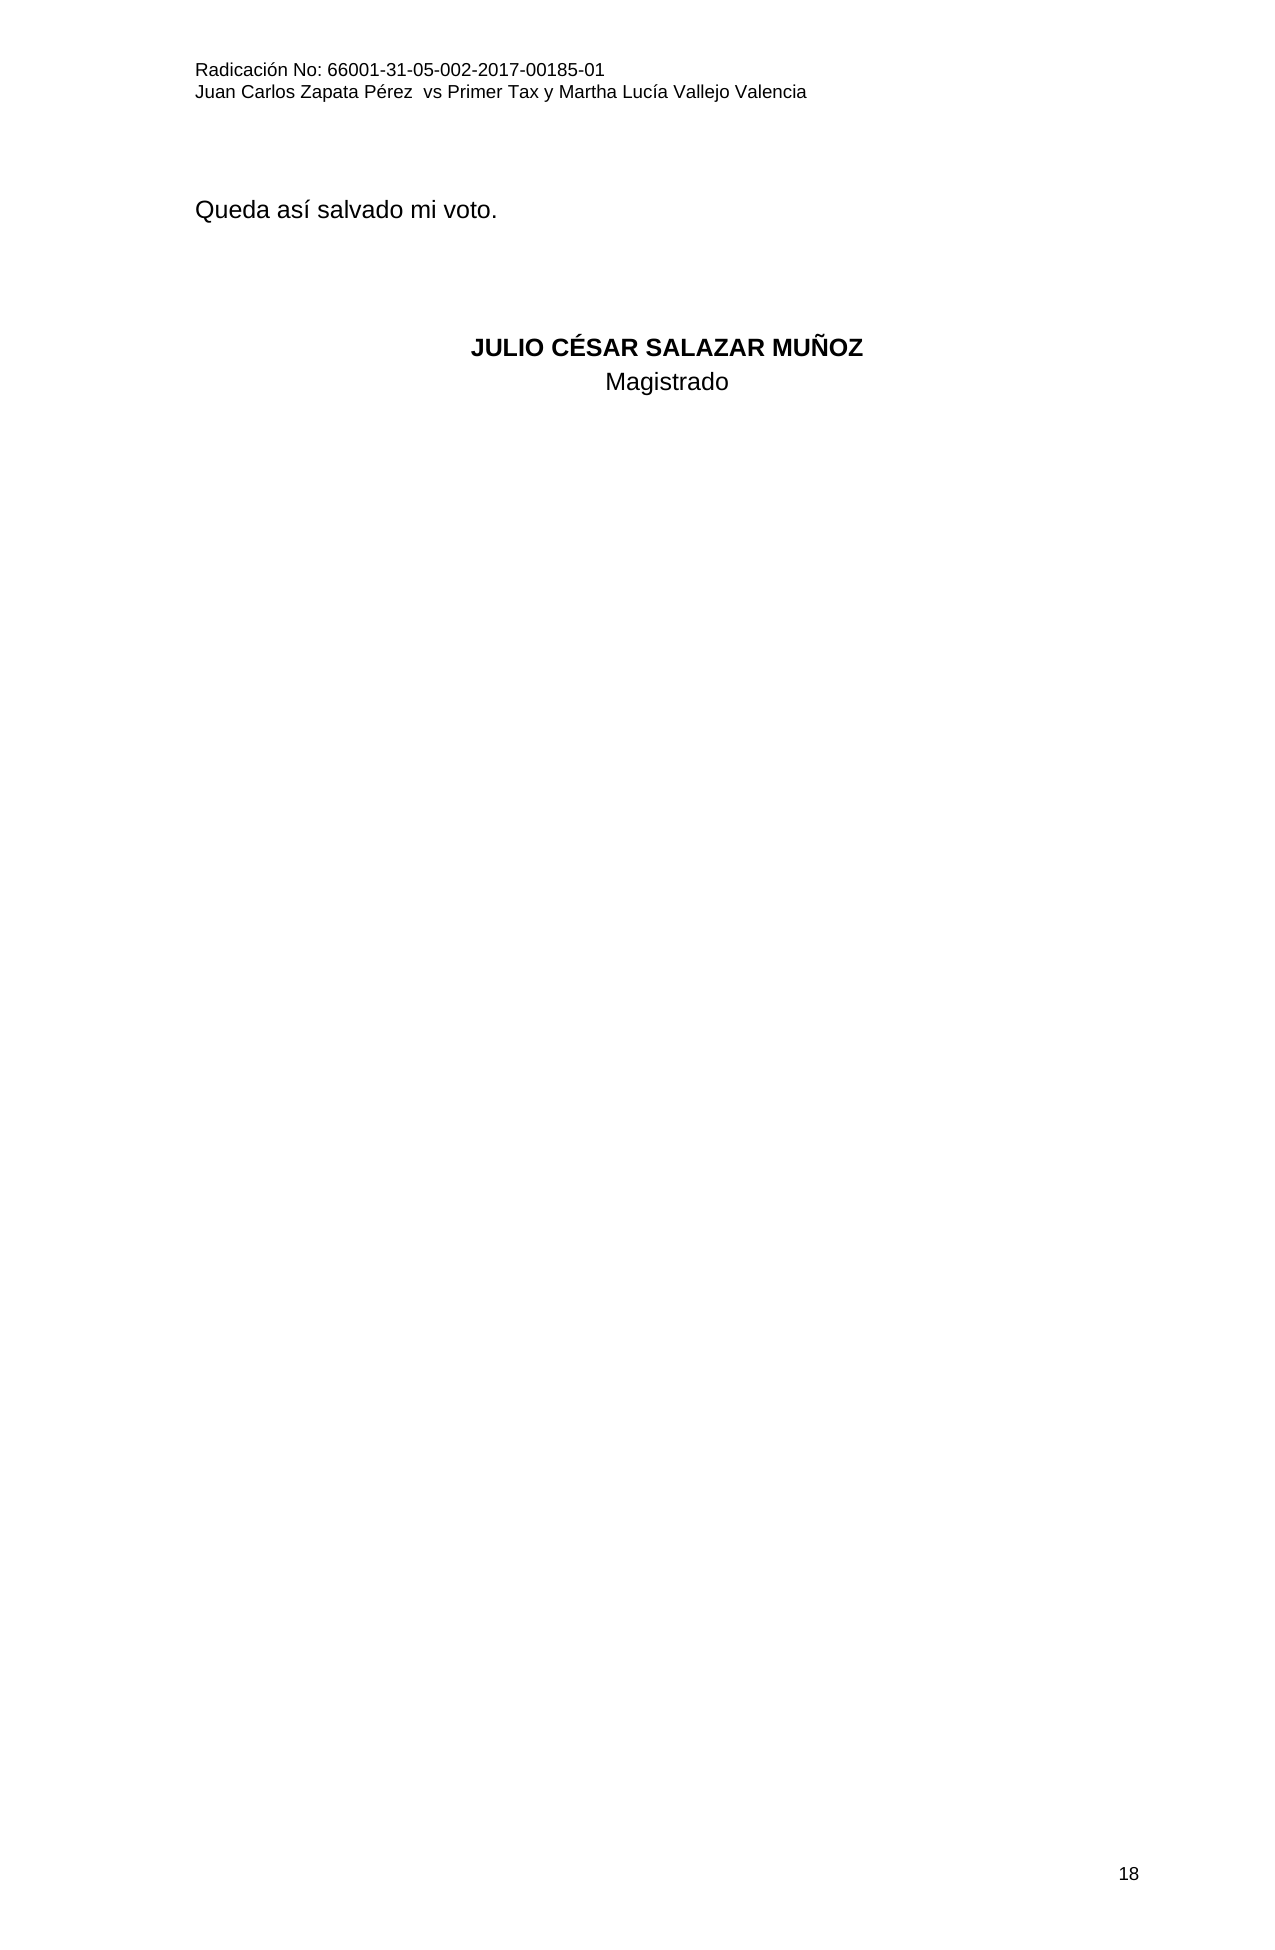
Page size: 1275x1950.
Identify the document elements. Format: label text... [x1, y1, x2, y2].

text JULIO CÉSAR SALAZAR MUÑOZ [195, 333, 1139, 362]
text Magistrado [195, 367, 1139, 396]
text Queda así salvado mi voto. [195, 195, 1139, 224]
